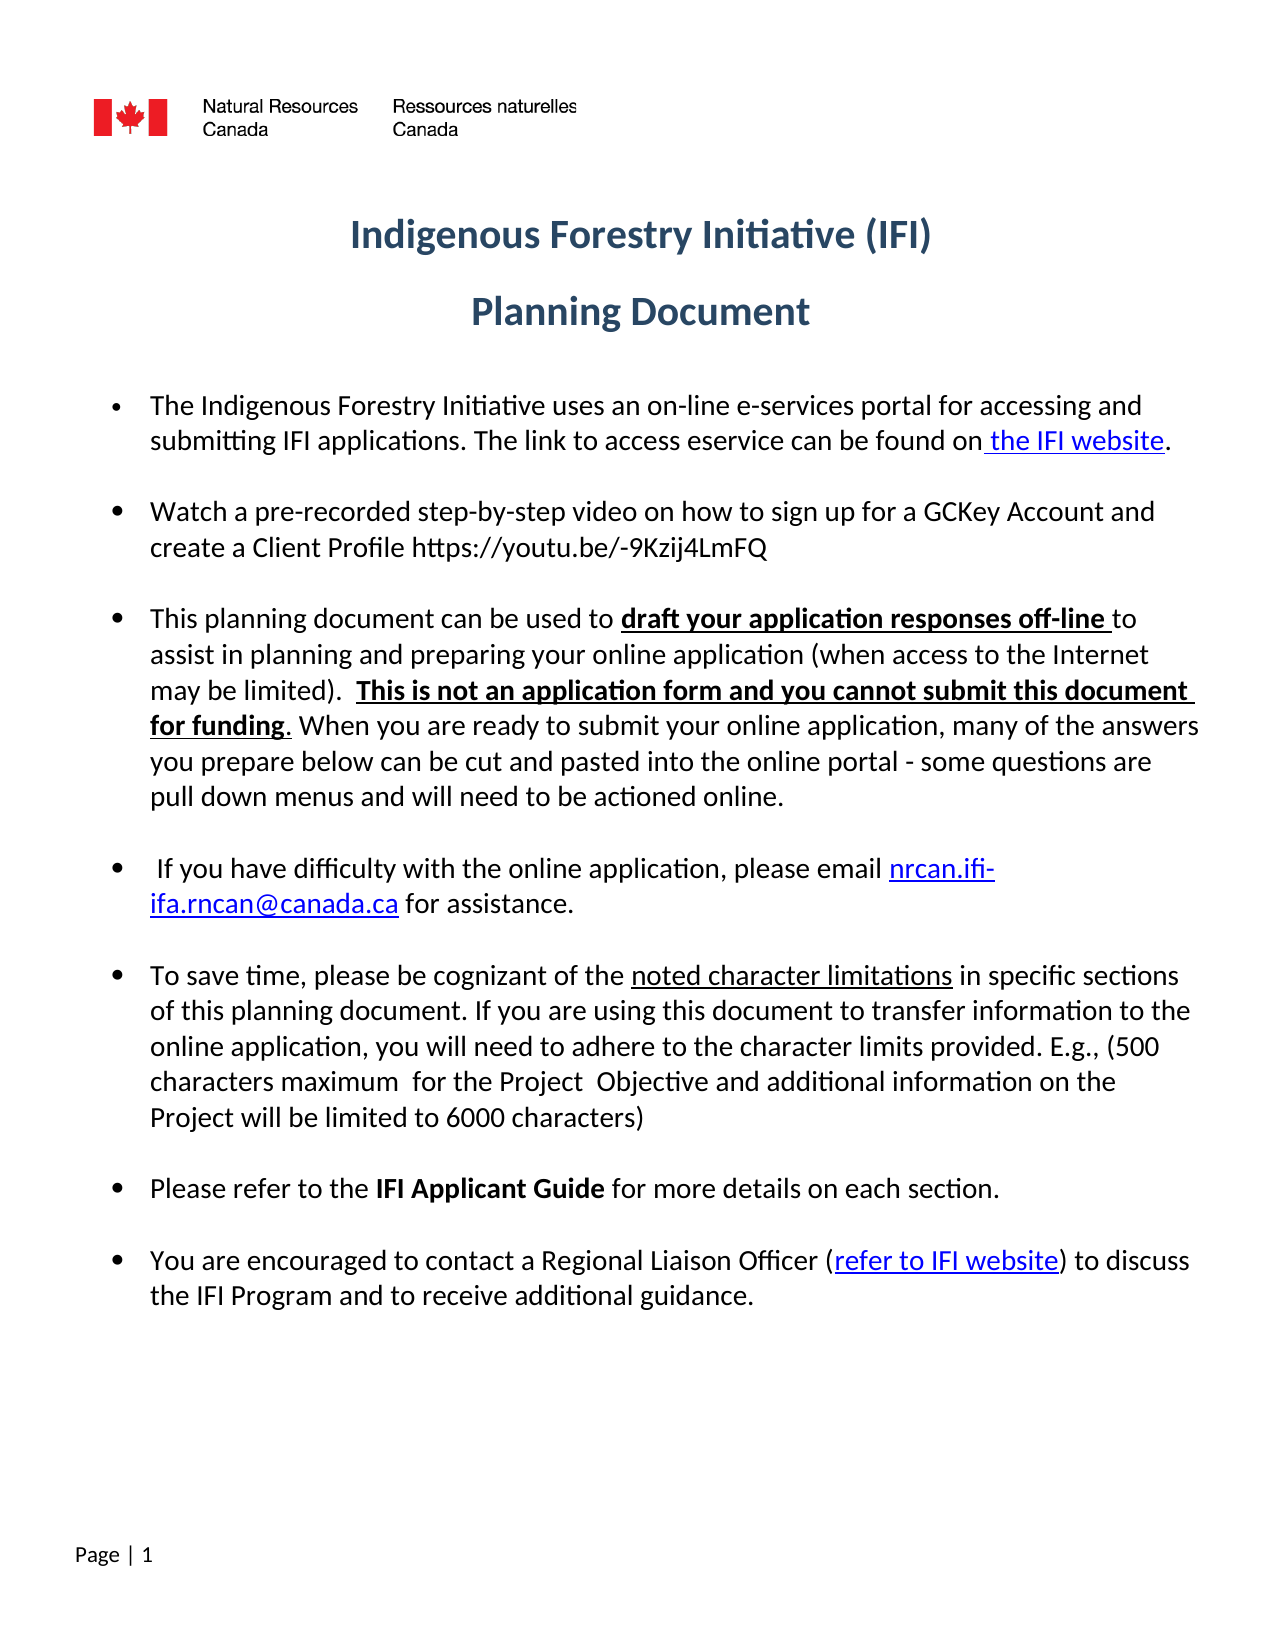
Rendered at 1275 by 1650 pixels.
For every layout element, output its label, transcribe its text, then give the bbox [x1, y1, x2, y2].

list Watch a pre-recorded step-by-step video on how to sign up for a GCKey Account and create a Client Profile https://youtu.be/-9Kzij4LmFQ [112, 493, 1215, 565]
list The Indigenous Forestry Initiative uses an on-line e-services portal for accessing and submitting IFI applications. The link to access eservice can be found on the IFI website. [112, 387, 1215, 458]
text Planning Document [341, 285, 940, 336]
list Please refer to the IFI Applicant Guide for more details on each section. [112, 1170, 1200, 1206]
picture [93, 99, 577, 136]
list If you have difficulty with the online application, please email nrcan.ifi-ifa.rncan@canada.ca for assistance. [112, 850, 1200, 921]
list To save time, please be cognizant of the noted character limitations in specific sections of this planning document. If you are using this document to transfer information to the online application, you will need to adhere to the character limits provided. E.g., (500 characters maximum for the Project Objective and additional information on the Project will be limited to 6000 characters) [112, 957, 1200, 1135]
list This planning document can be used to draft your application responses off-line to assist in planning and preparing your online application (when access to the Internet may be limited). This is not an application form and you cannot submit this document for funding. When you are ready to submit your online application, many of the answers you prepare below can be cut and pasted into the online portal - some questions are pull down menus and will need to be actioned online. [112, 600, 1200, 814]
list You are encouraged to contact a Regional Liaison Officer (refer to IFI website) to discuss the IFI Program and to receive additional guidance. [112, 1242, 1200, 1313]
text Indigenous Forestry Initiative (IFI) [342, 208, 940, 259]
